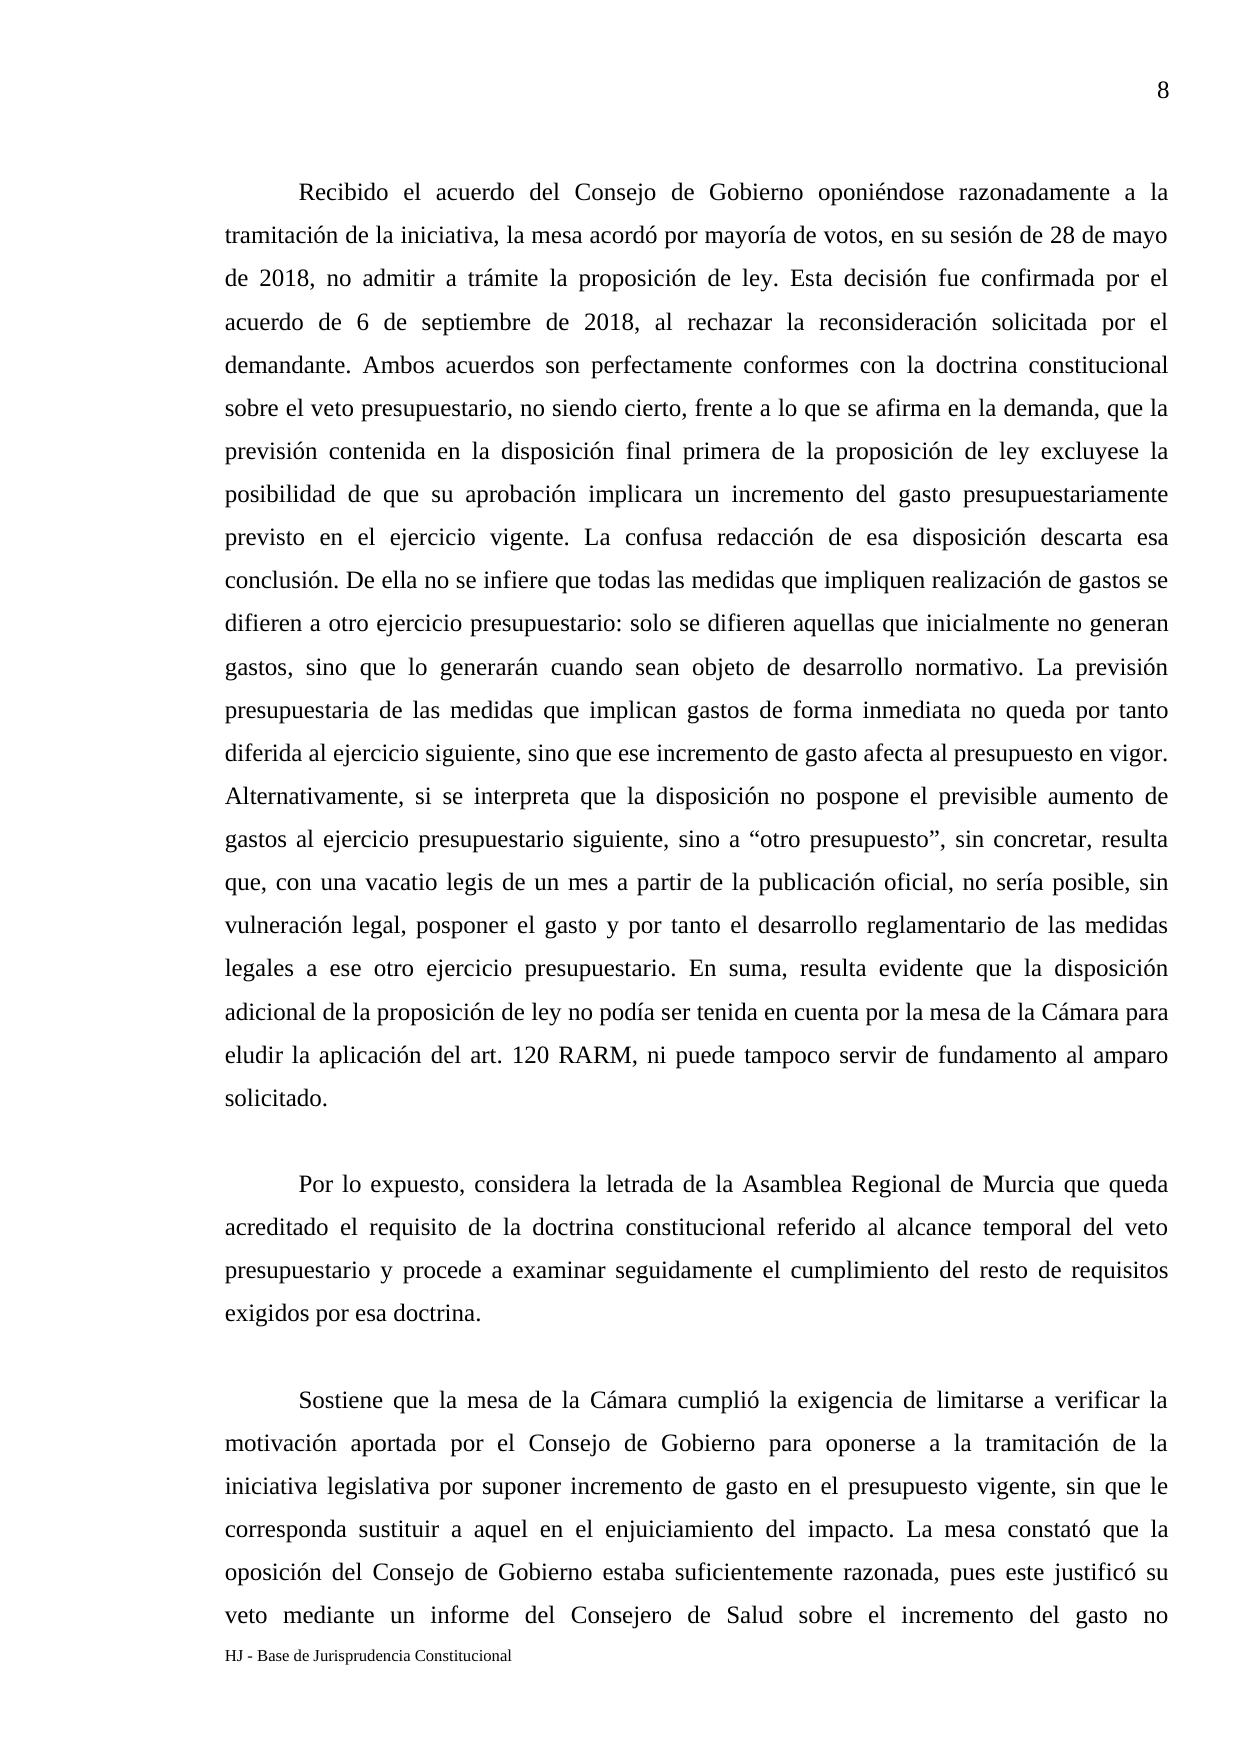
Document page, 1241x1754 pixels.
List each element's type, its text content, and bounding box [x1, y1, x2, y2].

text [224, 1385, 1169, 1629]
text Por lo expuesto, considera la letrada de la Asamblea Regional de Murcia que queda acreditado el requisito de la doctrina constitucional referido al alcance temporal del veto presupuestario y procede a examinar seguidamente el cumplimiento del resto de requisitos exigidos por esa doctrina. [224, 1169, 1169, 1327]
text Recibido el acuerdo del Consejo de Gobierno oponiéndose razonadamente a la tramitación de la iniciativa, la mesa acordó por mayoría de votos, en su sesión de 28 de mayo de 2018, no admitir a trámite la proposición de ley. Esta decisión fue confirmada por el acuerdo de 6 de septiembre de 2018, al rechazar la reconsideración solicitada por el demandante. Ambos acuerdos son perfectamente conformes con la doctrina constitucional sobre el veto presupuestario, no siendo cierto, frente a lo que se afirma en la demanda, que la previsión contenida en la disposición final primera de la proposición de ley excluyese la posibilidad de que su aprobación implicara un incremento del gasto presupuestariamente previsto en el ejercicio vigente. La confusa redacción de esa disposición descarta esa conclusión. De ella no se infiere que todas las medidas que impliquen realización de gastos se difieren a otro ejercicio presupuestario: solo se difieren aquellas que inicialmente no generan gastos, sino que lo generarán cuando sean objeto de desarrollo normativo. La previsión presupuestaria de las medidas que implican gastos de forma inmediata no queda por tanto diferida al ejercicio siguiente, sino que ese incremento de gasto afecta al presupuesto en vigor. Alternativamente, si se interpreta que la disposición no pospone el previsible aumento de gastos al ejercicio presupuestario siguiente, sino a “otro presupuesto”, sin concretar, resulta que, con una vacatio legis de un mes a partir de la publicación oficial, no sería posible, sin vulneración legal, posponer el gasto y por tanto el desarrollo reglamentario de las medidas legales a ese otro ejercicio presupuestario. En suma, resulta evidente que la disposición adicional de la proposición de ley no podía ser tenida en cuenta por la mesa de la Cámara para eludir la aplicación del art. 120 RARM, ni puede tampoco servir de fundamento al amparo solicitado. [224, 177, 1169, 1112]
